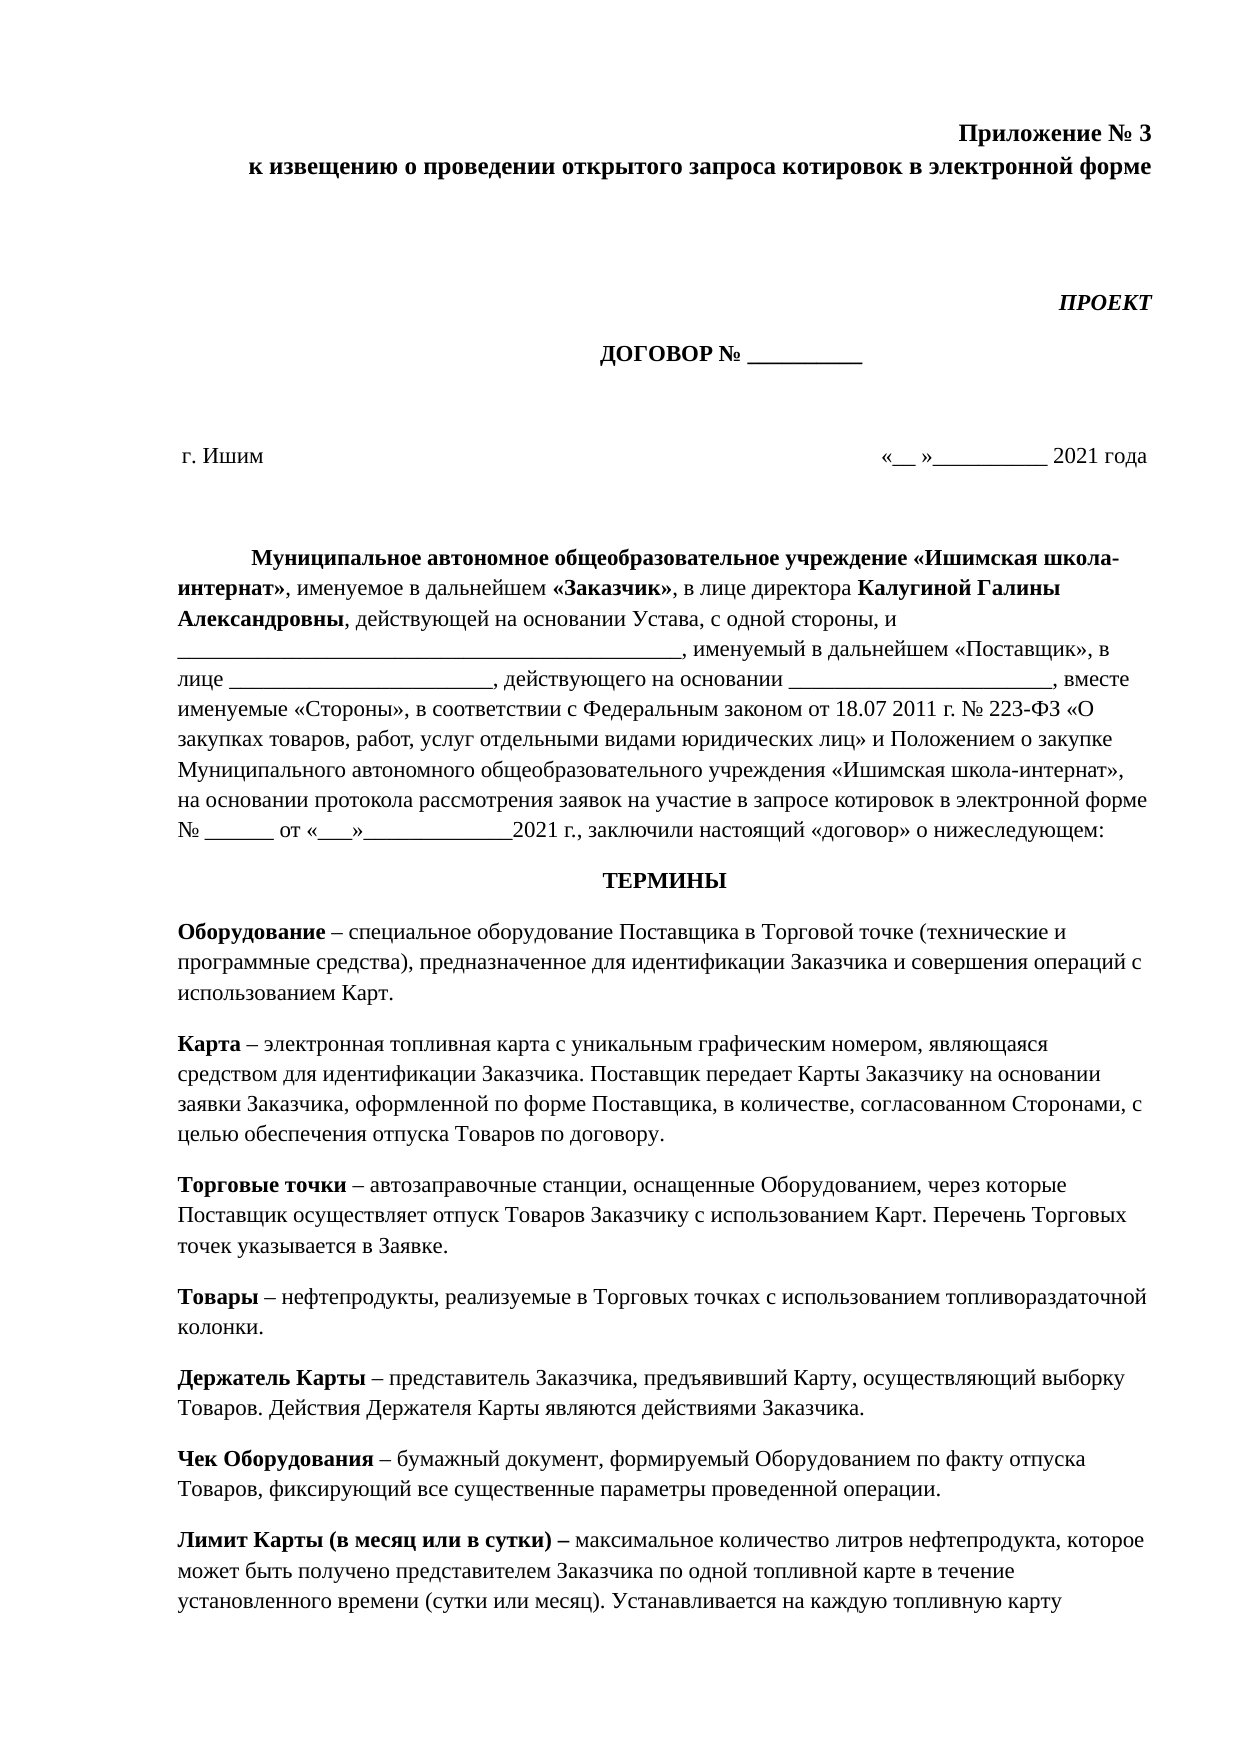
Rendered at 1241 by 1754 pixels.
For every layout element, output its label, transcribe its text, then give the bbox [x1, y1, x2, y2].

text Приложение № 3 [177, 118, 1152, 147]
text ПРОЕКТ [177, 289, 1152, 315]
text Держатель Карты – представитель Заказчика, предъявивший Карту, осуществляющий выборку Товаров. Действия Держателя Карты являются действиями Заказчика. [177, 1364, 1152, 1421]
text Оборудование – специальное оборудование Поставщика в Торговой точке (технические и программные средства), предназначенное для идентификации Заказчика и совершения операций с использованием Карт. [177, 918, 1152, 1005]
text Товары – нефтепродукты, реализуемые в Торговых точках с использованием топливораздаточной колонки. [177, 1283, 1152, 1339]
text Торговые точки – автозаправочные станции, оснащенные Оборудованием, через которые Поставщик осуществляет отпуск Товаров Заказчику с использованием Карт. Перечень Торговых точек указывается в Заявке. [177, 1171, 1152, 1258]
text Чек Оборудования – бумажный документ, формируемый Оборудованием по факту отпуска Товаров, фиксирующий все существенные параметры проведенной операции. [177, 1445, 1152, 1502]
text г. Ишим «__ »__________ 2021 года [177, 442, 1152, 468]
text ДОГОВОР № __________ [177, 340, 1152, 366]
text к извещению о проведении открытого запроса котировок в электронной форме [177, 151, 1152, 180]
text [177, 1527, 1152, 1613]
text Карта – электронная топливная карта с уникальным графическим номером, являющаяся средством для идентификации Заказчика. Поставщик передает Карты Заказчику на основании заявки Заказчика, оформленной по форме Поставщика, в количестве, согласованном Сторонами, с целью обеспечения отпуска Товаров по договору. [177, 1030, 1152, 1147]
text ТЕРМИНЫ [177, 867, 1152, 893]
text Муниципальное автономное общеобразовательное учреждение «Ишимская школа-интернат», именуемое в дальнейшем «Заказчик», в лице директора Калугиной Галины Александровны, действующей на основании Устава, с одной стороны, и ____________________________________________, именуемый в дальнейшем «Поставщик», в лице _______________________, действующего на основании _______________________, вместе именуемые «Стороны», в соответствии с Федеральным законом от 18.07 2011 г. № 223-ФЗ «О закупках товаров, работ, услуг отдельными видами юридических лиц» и Положением о закупке Муниципального автономного общеобразовательного учреждения «Ишимская школа-интернат», на основании протокола рассмотрения заявок на участие в запросе котировок в электронной форме № ______ от «___»_____________2021 г., заключили настоящий «договор» о нижеследующем: [177, 544, 1152, 842]
